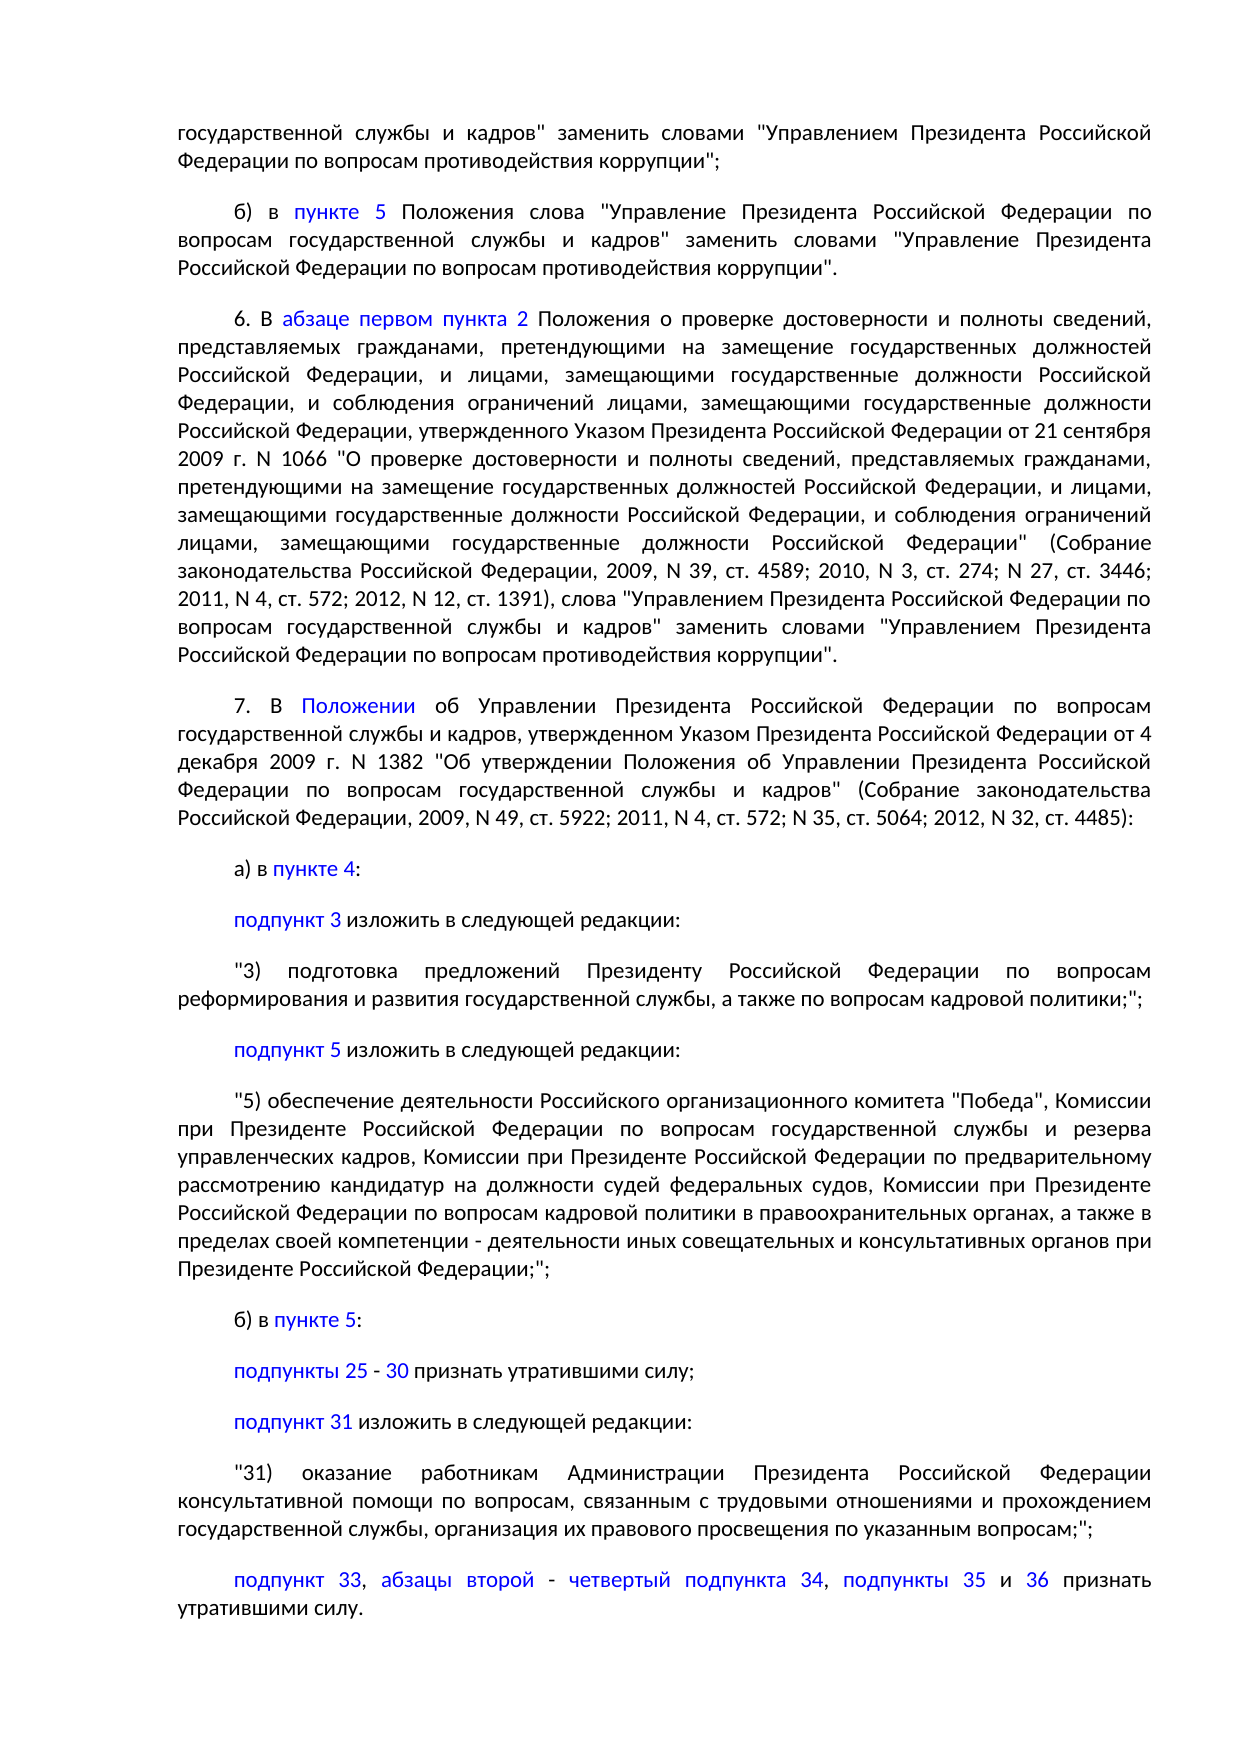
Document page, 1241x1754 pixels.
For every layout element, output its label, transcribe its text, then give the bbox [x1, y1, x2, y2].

text б) в пункте 5: [177, 1305, 1152, 1333]
text подпункт 5 изложить в следующей редакции: [177, 1035, 1152, 1063]
text "31) оказание работникам Администрации Президента Российской Федерации консультативной помощи по вопросам, связанным с трудовыми отношениями и прохождением государственной службы, организация их правового просвещения по указанным вопросам;"; [177, 1458, 1152, 1542]
text подпункт 3 изложить в следующей редакции: [177, 905, 1152, 933]
text подпункт 31 изложить в следующей редакции: [177, 1407, 1152, 1435]
text подпункты 25 - 30 признать утратившими силу; [177, 1356, 1152, 1384]
text 7. В Положении об Управлении Президента Российской Федерации по вопросам государственной службы и кадров, утвержденном Указом Президента Российской Федерации от 4 декабря 2009 г. N 1382 "Об утверждении Положения об Управлении Президента Российской Федерации по вопросам государственной службы и кадров" (Собрание законодательства Российской Федерации, 2009, N 49, ст. 5922; 2011, N 4, ст. 572; N 35, ст. 5064; 2012, N 32, ст. 4485): [177, 691, 1152, 831]
text подпункт 33, абзацы второй - четвертый подпункта 34, подпункты 35 и 36 признать утратившими силу. [177, 1565, 1152, 1621]
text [177, 118, 1152, 174]
text б) в пункте 5 Положения слова "Управление Президента Российской Федерации по вопросам государственной службы и кадров" заменить словами "Управление Президента Российской Федерации по вопросам противодействия коррупции". [177, 197, 1152, 281]
text "3) подготовка предложений Президенту Российской Федерации по вопросам реформирования и развития государственной службы, а также по вопросам кадровой политики;"; [177, 956, 1152, 1012]
text а) в пункте 4: [177, 854, 1152, 882]
text 6. В абзаце первом пункта 2 Положения о проверке достоверности и полноты сведений, представляемых гражданами, претендующими на замещение государственных должностей Российской Федерации, и лицами, замещающими государственные должности Российской Федерации, и соблюдения ограничений лицами, замещающими государственные должности Российской Федерации, утвержденного Указом Президента Российской Федерации от 21 сентября 2009 г. N 1066 "О проверке достоверности и полноты сведений, представляемых гражданами, претендующими на замещение государственных должностей Российской Федерации, и лицами, замещающими государственные должности Российской Федерации, и соблюдения ограничений лицами, замещающими государственные должности Российской Федерации" (Собрание законодательства Российской Федерации, 2009, N 39, ст. 4589; 2010, N 3, ст. 274; N 27, ст. 3446; 2011, N 4, ст. 572; 2012, N 12, ст. 1391), слова "Управлением Президента Российской Федерации по вопросам государственной службы и кадров" заменить словами "Управлением Президента Российской Федерации по вопросам противодействия коррупции". [177, 304, 1152, 668]
text "5) обеспечение деятельности Российского организационного комитета "Победа", Комиссии при Президенте Российской Федерации по вопросам государственной службы и резерва управленческих кадров, Комиссии при Президенте Российской Федерации по предварительному рассмотрению кандидатур на должности судей федеральных судов, Комиссии при Президенте Российской Федерации по вопросам кадровой политики в правоохранительных органах, а также в пределах своей компетенции - деятельности иных совещательных и консультативных органов при Президенте Российской Федерации;"; [177, 1086, 1152, 1282]
